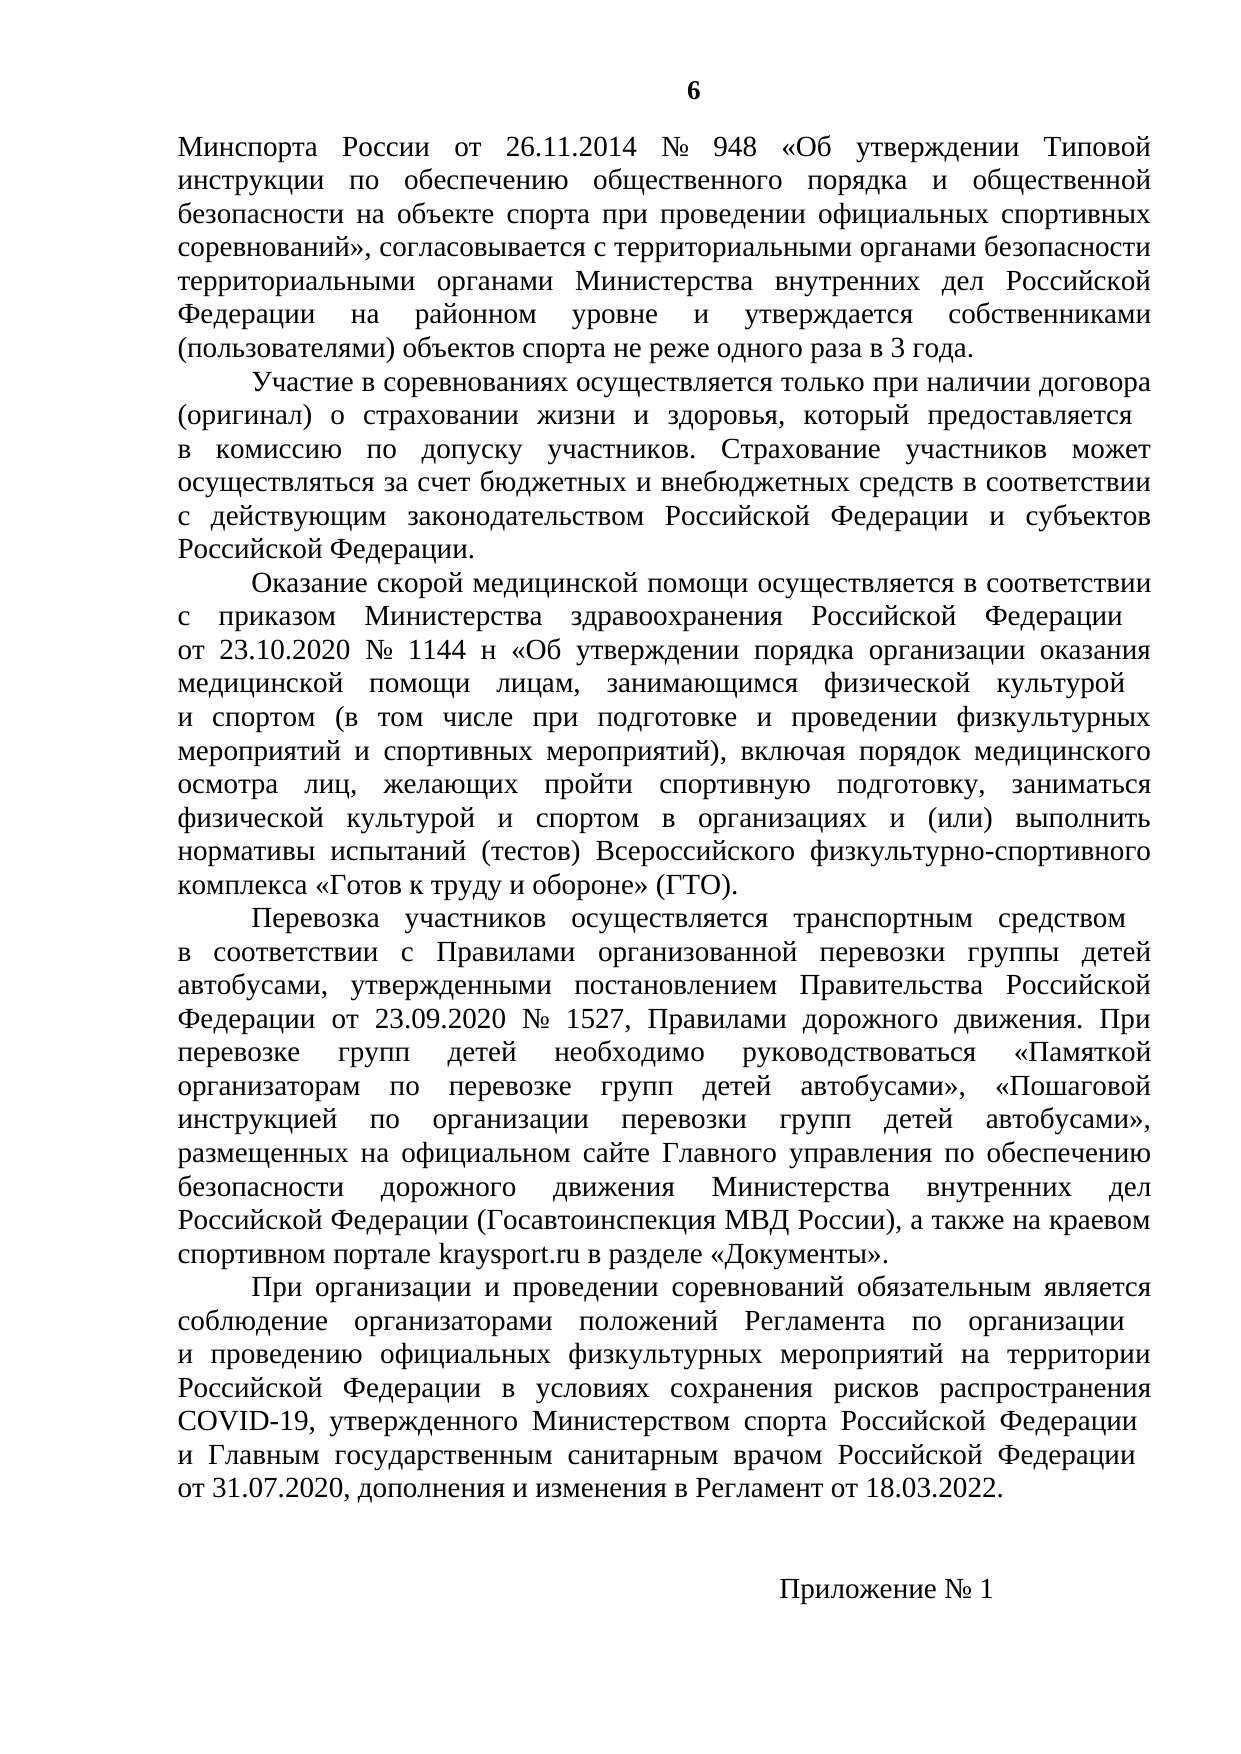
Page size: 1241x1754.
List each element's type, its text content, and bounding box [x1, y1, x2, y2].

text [177, 129, 1152, 364]
text Оказание скорой медицинской помощи осуществляется в соответствии с приказом Министерства здравоохранения Российской Федерации от 23.10.2020 № 1144 н «Об утверждении порядка организации оказания медицинской помощи лицам, занимающимся физической культурой и спортом (в том числе при подготовке и проведении физкультурных мероприятий и спортивных мероприятий), включая порядок медицинского осмотра лиц, желающих пройти спортивную подготовку, заниматься физической культурой и спортом в организациях и (или) выполнить нормативы испытаний (тестов) Всероссийского физкультурно-спортивного комплекса «Готов к труду и обороне» (ГТО). [177, 565, 1152, 900]
text При организации и проведении соревнований обязательным является соблюдение организаторами положений Регламента по организации и проведению официальных физкультурных мероприятий на территории Российской Федерации в условиях сохранения рисков распространения COVID-19, утвержденного Министерством спорта Российской Федерации и Главным государственным санитарным врачом Российской Федерации от 31.07.2020, дополнения и изменения в Регламент от 18.03.2022. [177, 1269, 1152, 1504]
text Перевозка участников осуществляется транспортным средством в соответствии с Правилами организованной перевозки группы детей автобусами, утвержденными постановлением Правительства Российской Федерации от 23.09.2020 № 1527, Правилами дорожного движения. При перевозке групп детей необходимо руководствоваться «Памяткой организаторам по перевозке групп детей автобусами», «Пошаговой инструкцией по организации перевозки групп детей автобусами», размещенных на официальном сайте Главного управления по обеспечению безопасности дорожного движения Министерства внутренних дел Российской Федерации (Госавтоинспекция МВД России), а также на краевом спортивном портале kraysport.ru в разделе «Документы». [177, 900, 1152, 1269]
text Участие в соревнованиях осуществляется только при наличии договора (оригинал) о страховании жизни и здоровья, который предоставляется в комиссию по допуску участников. Страхование участников может осуществляться за счет бюджетных и внебюджетных средств в соответствии с действующим законодательством Российской Федерации и субъектов Российской Федерации. [177, 364, 1152, 565]
table_header Приложение № 1 [768, 1538, 1137, 1605]
